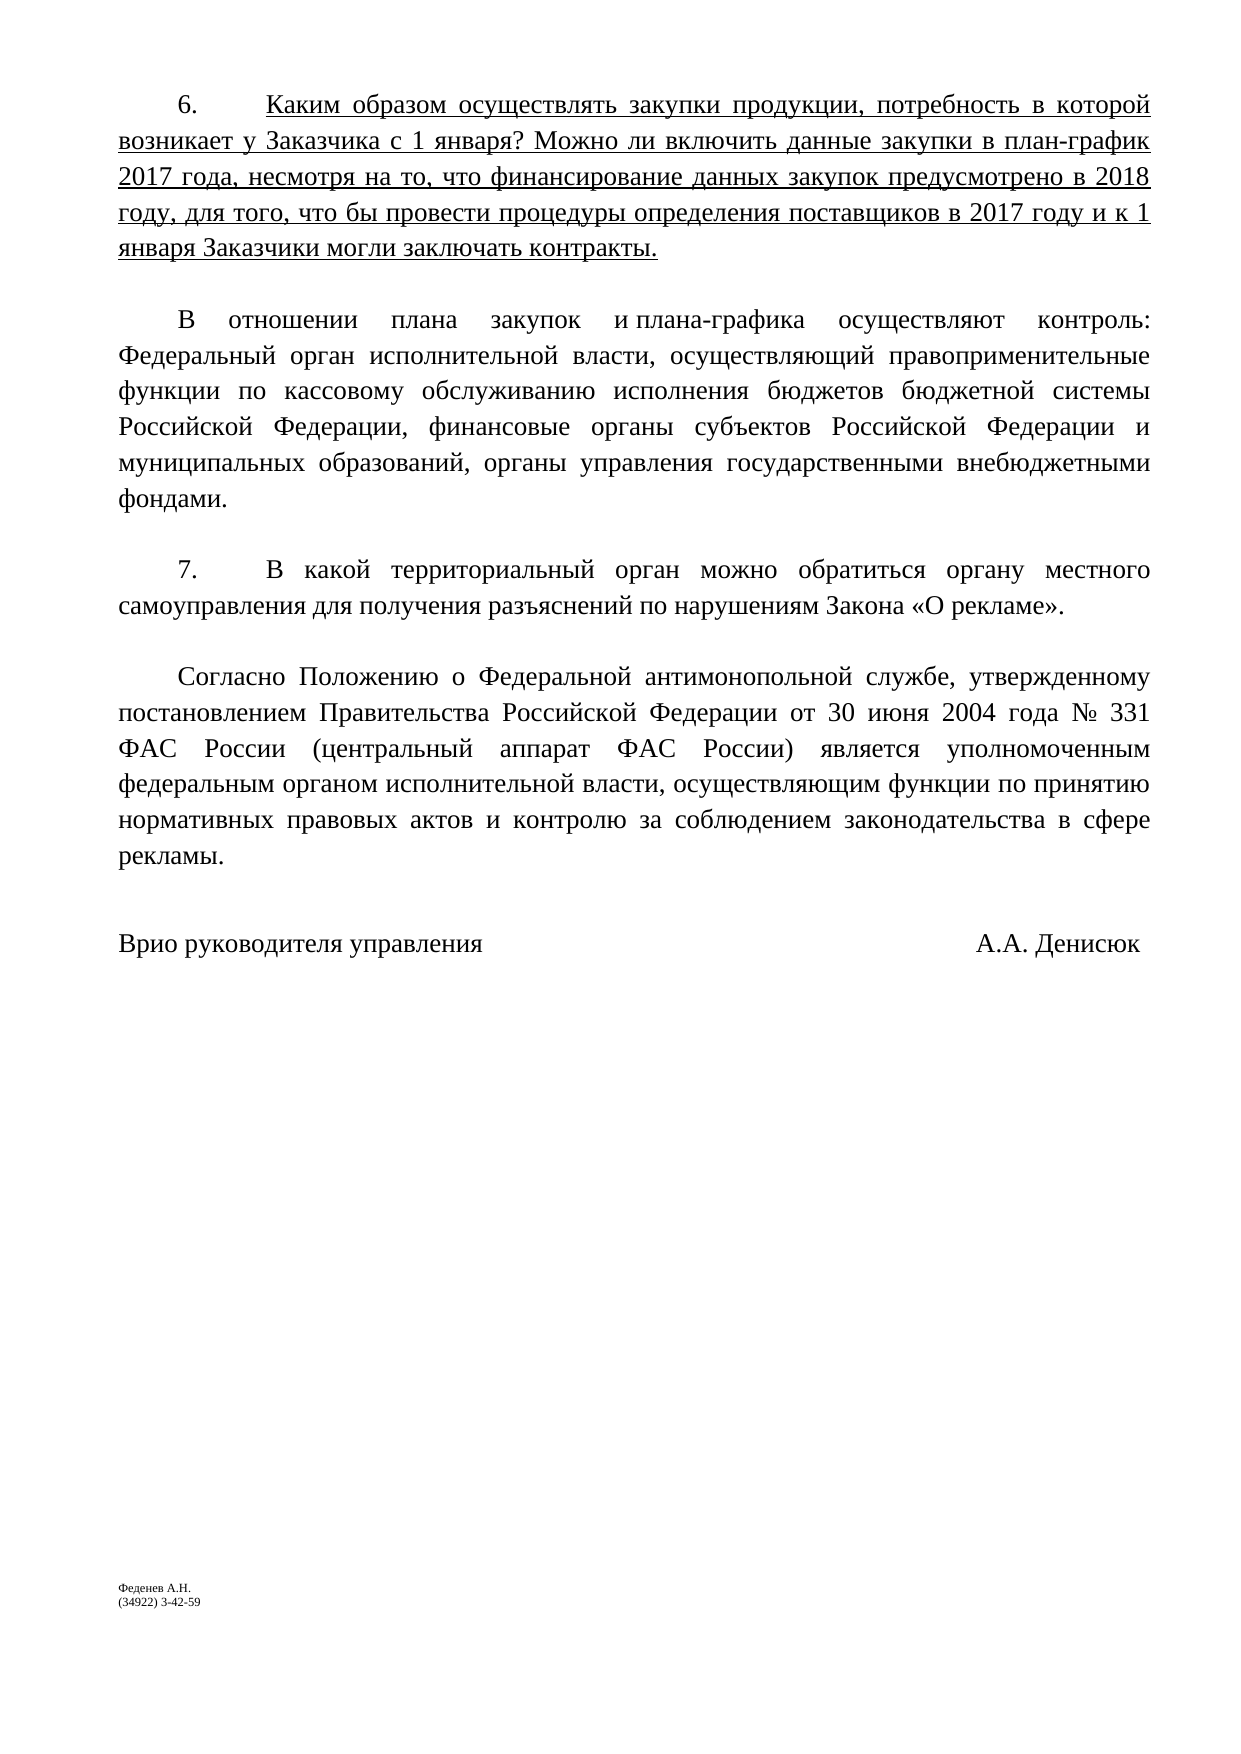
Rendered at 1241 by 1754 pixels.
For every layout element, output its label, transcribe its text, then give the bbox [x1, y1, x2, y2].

list В какой территориальный орган можно обратиться органу местного самоуправления для получения разъяснений по нарушениям Закона «О рекламе». [118, 553, 1152, 620]
text Феденев А.Н. [118, 1581, 1152, 1595]
list Каким образом осуществлять закупки продукции, потребность в которой возникает у Заказчика с 1 января? Можно ли включить данные закупки в план-график 2017 года, несмотря на то, что финансирование данных закупок предусмотрено в 2018 году, для того, что бы провести процедуры определения поставщиков в 2017 году и к 1 января Заказчики могли заключать контракты. [118, 89, 1152, 263]
list В отношении плана закупок и плана-графика осуществляют контроль: Федеральный орган исполнительной власти, осуществляющий правоприменительные функции по кассовому обслуживанию исполнения бюджетов бюджетной системы Российской Федерации, финансовые органы субъектов Российской Федерации и муниципальных образований, органы управления государственными внебюджетными фондами. [118, 303, 1152, 513]
text (34922) 3-42-59 [118, 1595, 1152, 1609]
text Врио руководителя управления А.А. Денисюк [118, 927, 1152, 958]
list Согласно Положению о Федеральной антимонопольной службе, утвержденному постановлением Правительства Российской Федерации от 30 июня 2004 года № 331 ФАС России (центральный аппарат ФАС России) является уполномоченным федеральным органом исполнительной власти, осуществляющим функции по принятию нормативных правовых актов и контролю за соблюдением законодательства в сфере рекламы. [118, 660, 1152, 870]
